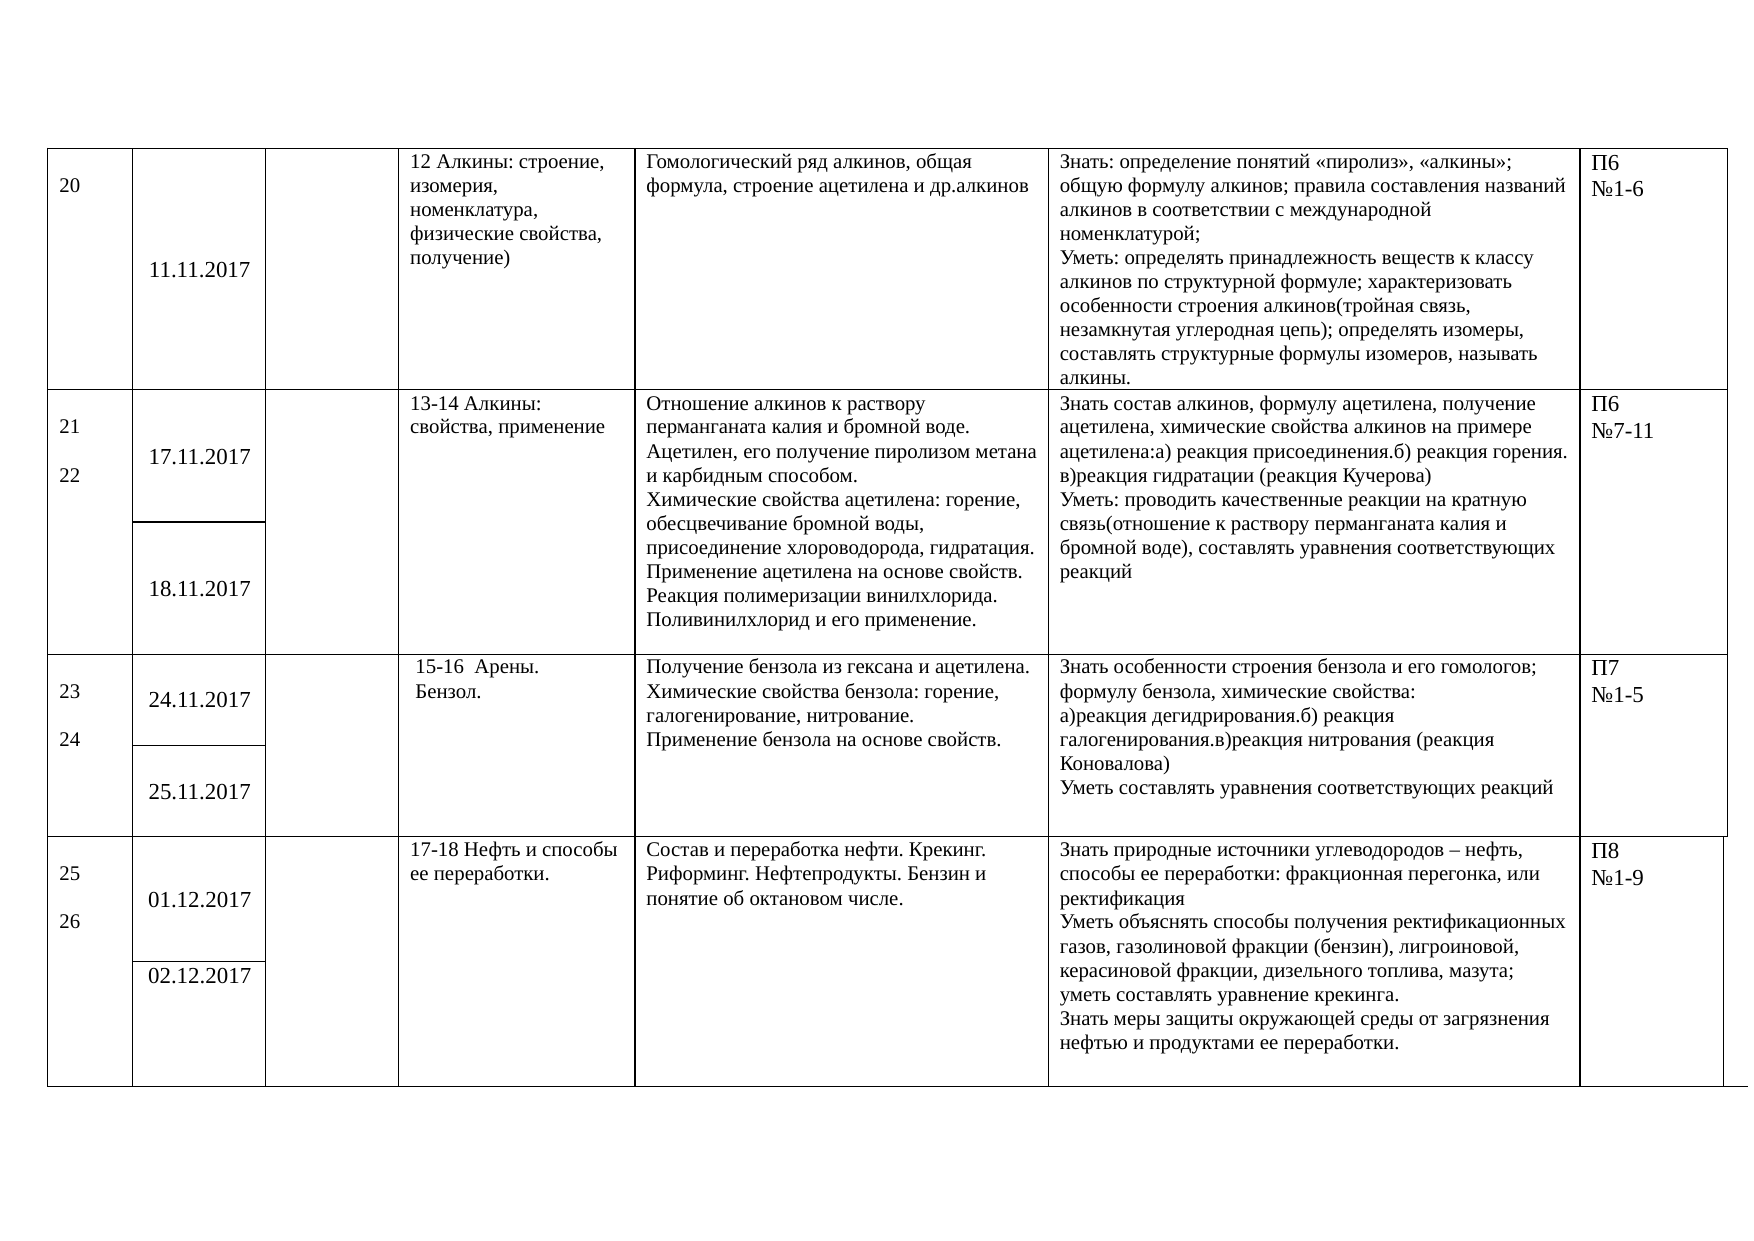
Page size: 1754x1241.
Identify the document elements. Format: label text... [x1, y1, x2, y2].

table_cell Отношение алкинов к раствору перманганата калия и бромной воде. Ацетилен, его получение пиролизом метана и карбидным способом. Химические свойства ацетилена: горение, обесцвечивание бромной воды, присоединение хлороводорода, гидратация. Применение ацетилена на основе свойств. Реакция полимеризации винилхлорида. Поливинилхлорид и его применение. [636, 390, 1048, 653]
table_cell 25.11.2017 [133, 746, 265, 836]
table_cell П6 №1-6 [1581, 149, 1727, 389]
table_cell Получение бензола из гексана и ацетилена. Химические свойства бензола: горение, галогенирование, нитрование. Применение бензола на основе свойств. [636, 655, 1048, 836]
table_cell Знать особенности строения бензола и его гомологов; формулу бензола, химические свойства: а)реакция дегидрирования.б) реакция галогенирования.в)реакция нитрования (реакция Коновалова) Уметь составлять уравнения соответствующих реакций [1049, 655, 1579, 836]
table_cell 13-14 Алкины: свойства, применение [399, 390, 634, 653]
table_cell [266, 837, 398, 1086]
table_cell 25 26 [48, 837, 132, 1086]
table_cell 17-18 Нефть и способы ее переработки. [399, 837, 634, 1086]
table_cell 11.11.2017 [133, 149, 265, 389]
table_cell [1724, 836, 1748, 1086]
table_cell 21 22 [48, 390, 132, 653]
table_cell Знать природные источники углеводородов – нефть, способы ее переработки: фракционная перегонка, или ректификация Уметь объяснять способы получения ректификационных газов, газолиновой фракции (бензин), лигроиновой, керасиновой фракции, дизельного топлива, мазута; уметь составлять уравнение крекинга. Знать меры защиты окружающей среды от загрязнения нефтью и продуктами ее переработки. [1049, 837, 1579, 1086]
table_cell 01.12.2017 [133, 837, 265, 961]
table_cell [266, 390, 398, 653]
table_cell Состав и переработка нефти. Крекинг. Риформинг. Нефтепродукты. Бензин и понятие об октановом числе. [636, 837, 1048, 1086]
table_cell 23 24 [48, 655, 132, 836]
table_cell П6 №7-11 [1581, 390, 1727, 653]
table_cell 17.11.2017 [133, 390, 265, 521]
table_cell П8 №1-9 [1581, 837, 1723, 1086]
table_cell Знать: определение понятий «пиролиз», «алкины»; общую формулу алкинов; правила составления названий алкинов в соответствии с международной номенклатурой; Уметь: определять принадлежность веществ к классу алкинов по структурной формуле; характеризовать особенности строения алкинов(тройная связь, незамкнутая углеродная цепь); определять изомеры, составлять структурные формулы изомеров, называть алкины. [1049, 149, 1579, 389]
table_cell [266, 149, 398, 389]
table_cell Гомологический ряд алкинов, общая формула, строение ацетилена и др.алкинов [636, 149, 1048, 389]
table_cell 15-16 Арены. Бензол. [399, 655, 634, 836]
table_cell 18.11.2017 [133, 523, 265, 653]
table_cell 02.12.2017 [133, 962, 265, 1086]
table_cell П7 №1-5 [1581, 655, 1727, 836]
table_cell 12 Алкины: строение, изомерия, номенклатура, физические свойства, получение) [399, 149, 634, 389]
table_cell 24.11.2017 [133, 655, 265, 745]
table_cell 20 [48, 149, 132, 389]
table_cell Знать состав алкинов, формулу ацетилена, получение ацетилена, химические свойства алкинов на примере ацетилена:а) реакция присоединения.б) реакция горения. в)реакция гидратации (реакция Кучерова) Уметь: проводить качественные реакции на кратную связь(отношение к раствору перманганата калия и бромной воде), составлять уравнения соответствующих реакций [1049, 390, 1579, 653]
table_cell [266, 655, 398, 836]
